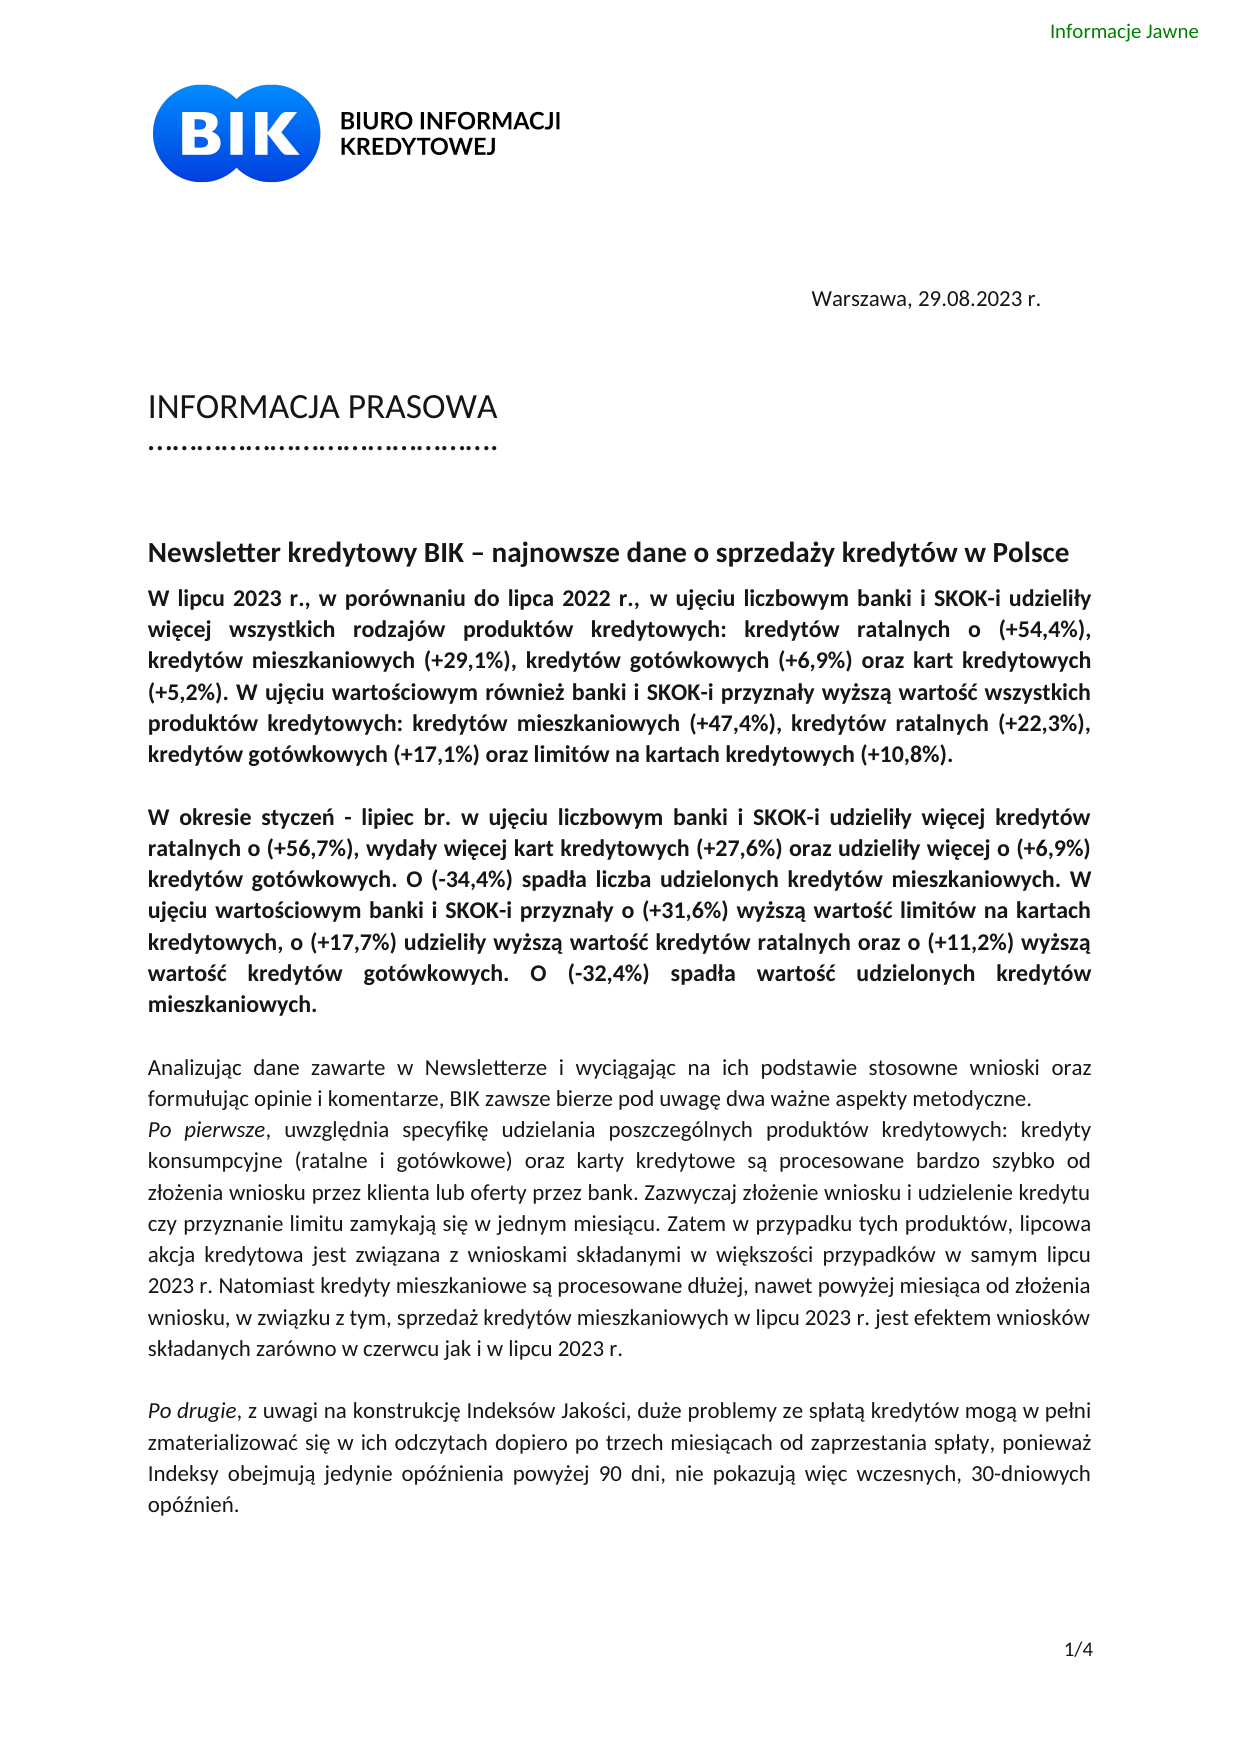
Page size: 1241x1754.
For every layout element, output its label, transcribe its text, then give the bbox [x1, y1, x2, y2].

text Analizując dane zawarte w Newsletterze i wyciągając na ich podstawie stosowne wnioski oraz formułując opinie i komentarze, BIK zawsze bierze pod uwagę dwa ważne aspekty metodyczne. [148, 1050, 1093, 1112]
text W lipcu 2023 r., w porównaniu do lipca 2022 r., w ujęciu liczbowym banki i SKOK-i udzieliły więcej wszystkich rodzajów produktów kredytowych: kredytów ratalnych o (+54,4%), kredytów mieszkaniowych (+29,1%), kredytów gotówkowych (+6,9%) oraz kart kredytowych (+5,2%). W ujęciu wartościowym również banki i SKOK-i przyznały wyższą wartość wszystkich produktów kredytowych: kredytów mieszkaniowych (+47,4%), kredytów ratalnych (+22,3%), kredytów gotówkowych (+17,1%) oraz limitów na kartach kredytowych (+10,8%). [148, 581, 1093, 769]
picture [0, 0, 562, 184]
text Po drugie, z uwagi na konstrukcję Indeksów Jakości, duże problemy ze spłatą kredytów mogą w pełni zmaterializować się w ich odczytach dopiero po trzech miesiącach od zaprzestania spłaty, ponieważ Indeksy obejmują jedynie opóźnienia powyżej 90 dni, nie pokazują więc wczesnych, 30-dniowych opóźnień. [148, 1394, 1093, 1519]
text Newsletter kredytowy BIK – najnowsze dane o sprzedaży kredytów w Polsce [148, 537, 1093, 569]
text W okresie styczeń - lipiec br. w ujęciu liczbowym banki i SKOK-i udzieliły więcej kredytów ratalnych o (+56,7%), wydały więcej kart kredytowych (+27,6%) oraz udzieliły więcej o (+6,9%) kredytów gotówkowych. O (-34,4%) spadła liczba udzielonych kredytów mieszkaniowych. W ujęciu wartościowym banki i SKOK-i przyznały o (+31,6%) wyższą wartość limitów na kartach kredytowych, o (+17,7%) udzieliły wyższą wartość kredytów ratalnych oraz o (+11,2%) wyższą wartość kredytów gotówkowych. O (-32,4%) spadła wartość udzielonych kredytów mieszkaniowych. [148, 800, 1093, 1019]
text Po pierwsze, uwzględnia specyfikę udzielania poszczególnych produktów kredytowych: kredyty konsumpcyjne (ratalne i gotówkowe) oraz karty kredytowe są procesowane bardzo szybko od złożenia wniosku przez klienta lub oferty przez bank. Zazwyczaj złożenie wniosku i udzielenie kredytu czy przyznanie limitu zamykają się w jednym miesiącu. Zatem w przypadku tych produktów, lipcowa akcja kredytowa jest związana z wnioskami składanymi w większości przypadków w samym lipcu 2023 r. Natomiast kredyty mieszkaniowe są procesowane dłużej, nawet powyżej miesiąca od złożenia wniosku, w związku z tym, sprzedaż kredytów mieszkaniowych w lipcu 2023 r. jest efektem wniosków składanych zarówno w czerwcu jak i w lipcu 2023 r. [148, 1112, 1093, 1362]
text INFORMACJA PRASOWA ……………………………………. [148, 394, 1093, 456]
text Warszawa, 29.08.2023 r. [811, 281, 1093, 312]
